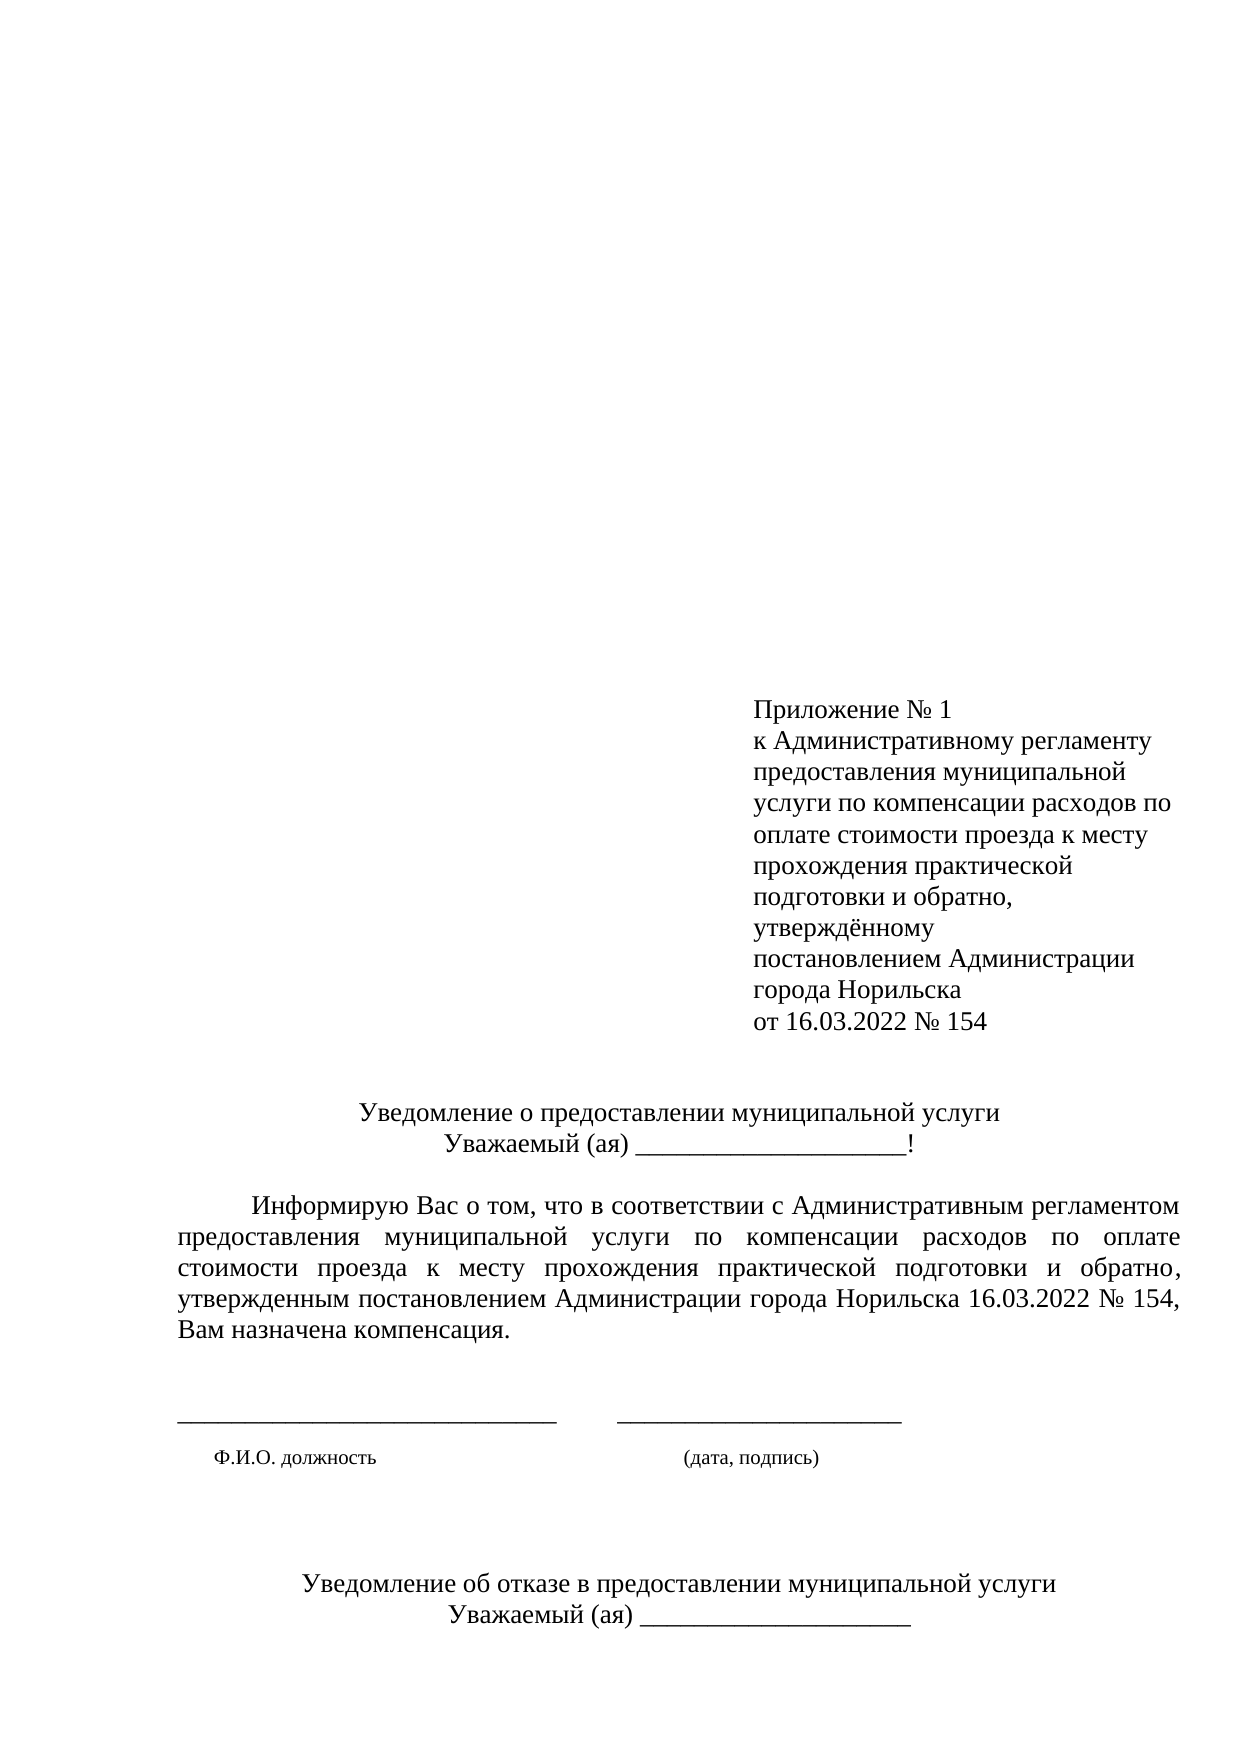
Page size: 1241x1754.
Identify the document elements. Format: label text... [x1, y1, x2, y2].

text Приложение № 1 [753, 693, 1181, 724]
text Ф.И.О. должность (дата, подпись) [177, 1445, 1181, 1469]
text от 16.03.2022 № 154 [753, 1004, 1181, 1036]
text Уважаемый (ая) ____________________! [177, 1127, 1181, 1158]
text утверждённому [753, 911, 1181, 942]
text постановлением Администрации города Норильска [753, 942, 1181, 1004]
text Уведомление об отказе в предоставлении муниципальной услуги [177, 1567, 1181, 1598]
text ____________________________ _____________________ [177, 1395, 1181, 1426]
text к Административному регламенту [753, 724, 1181, 755]
text предоставления муниципальной услуги по компенсации расходов по оплате стоимости проезда к месту прохождения практической подготовки и обратно, [753, 755, 1181, 911]
text Информирую Вас о том, что в соответствии с Административным регламентом предоставления муниципальной услуги по компенсации расходов по оплате стоимости проезда к месту прохождения практической подготовки и обратно, утвержденным постановлением Администрации города Норильска 16.03.2022 № 154, Вам назначена компенсация. [177, 1189, 1181, 1345]
text Уведомление о предоставлении муниципальной услуги [177, 1096, 1181, 1127]
text Уважаемый (ая) ____________________ [177, 1598, 1181, 1629]
